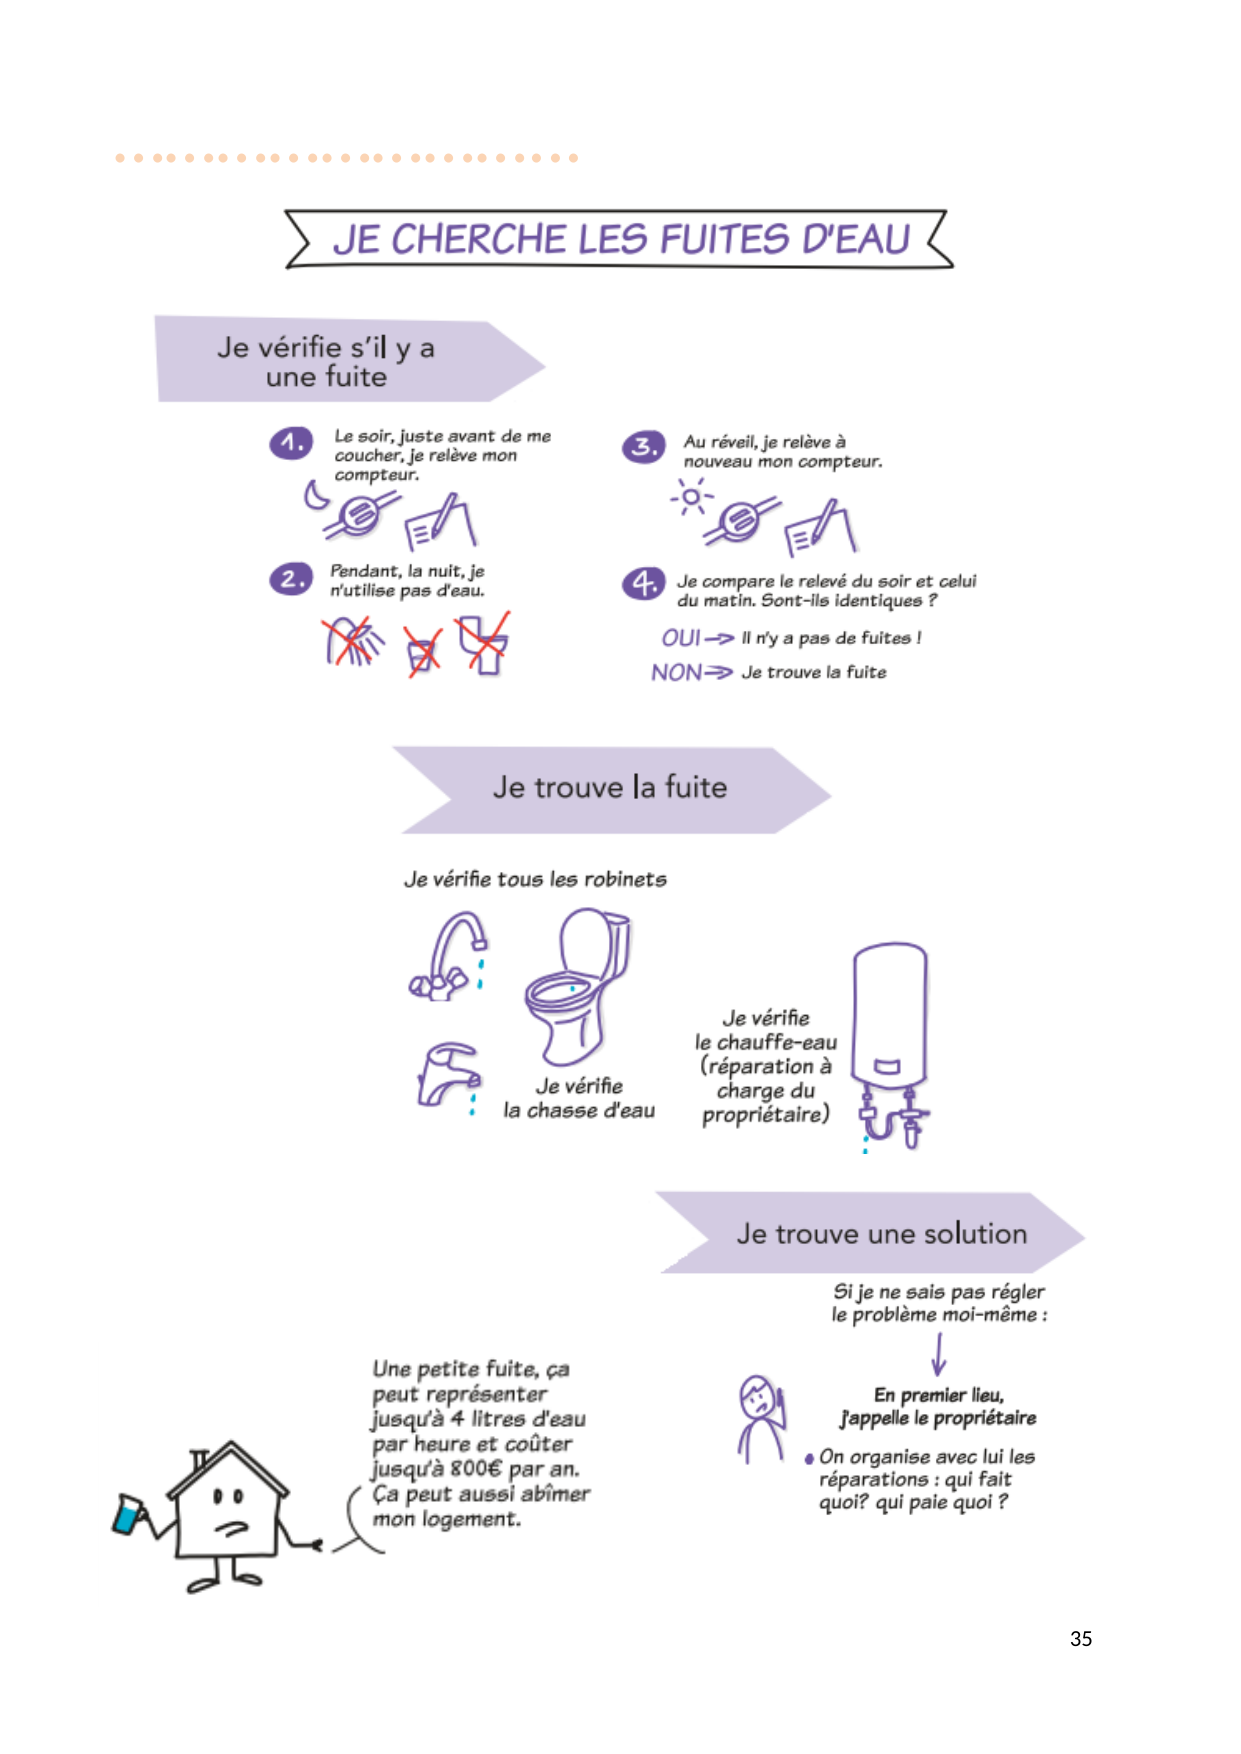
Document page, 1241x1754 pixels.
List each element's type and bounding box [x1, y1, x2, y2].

picture [357, 732, 956, 1154]
picture [644, 1178, 1093, 1526]
picture [147, 307, 1008, 708]
picture [273, 200, 968, 283]
picture [97, 1342, 616, 1607]
